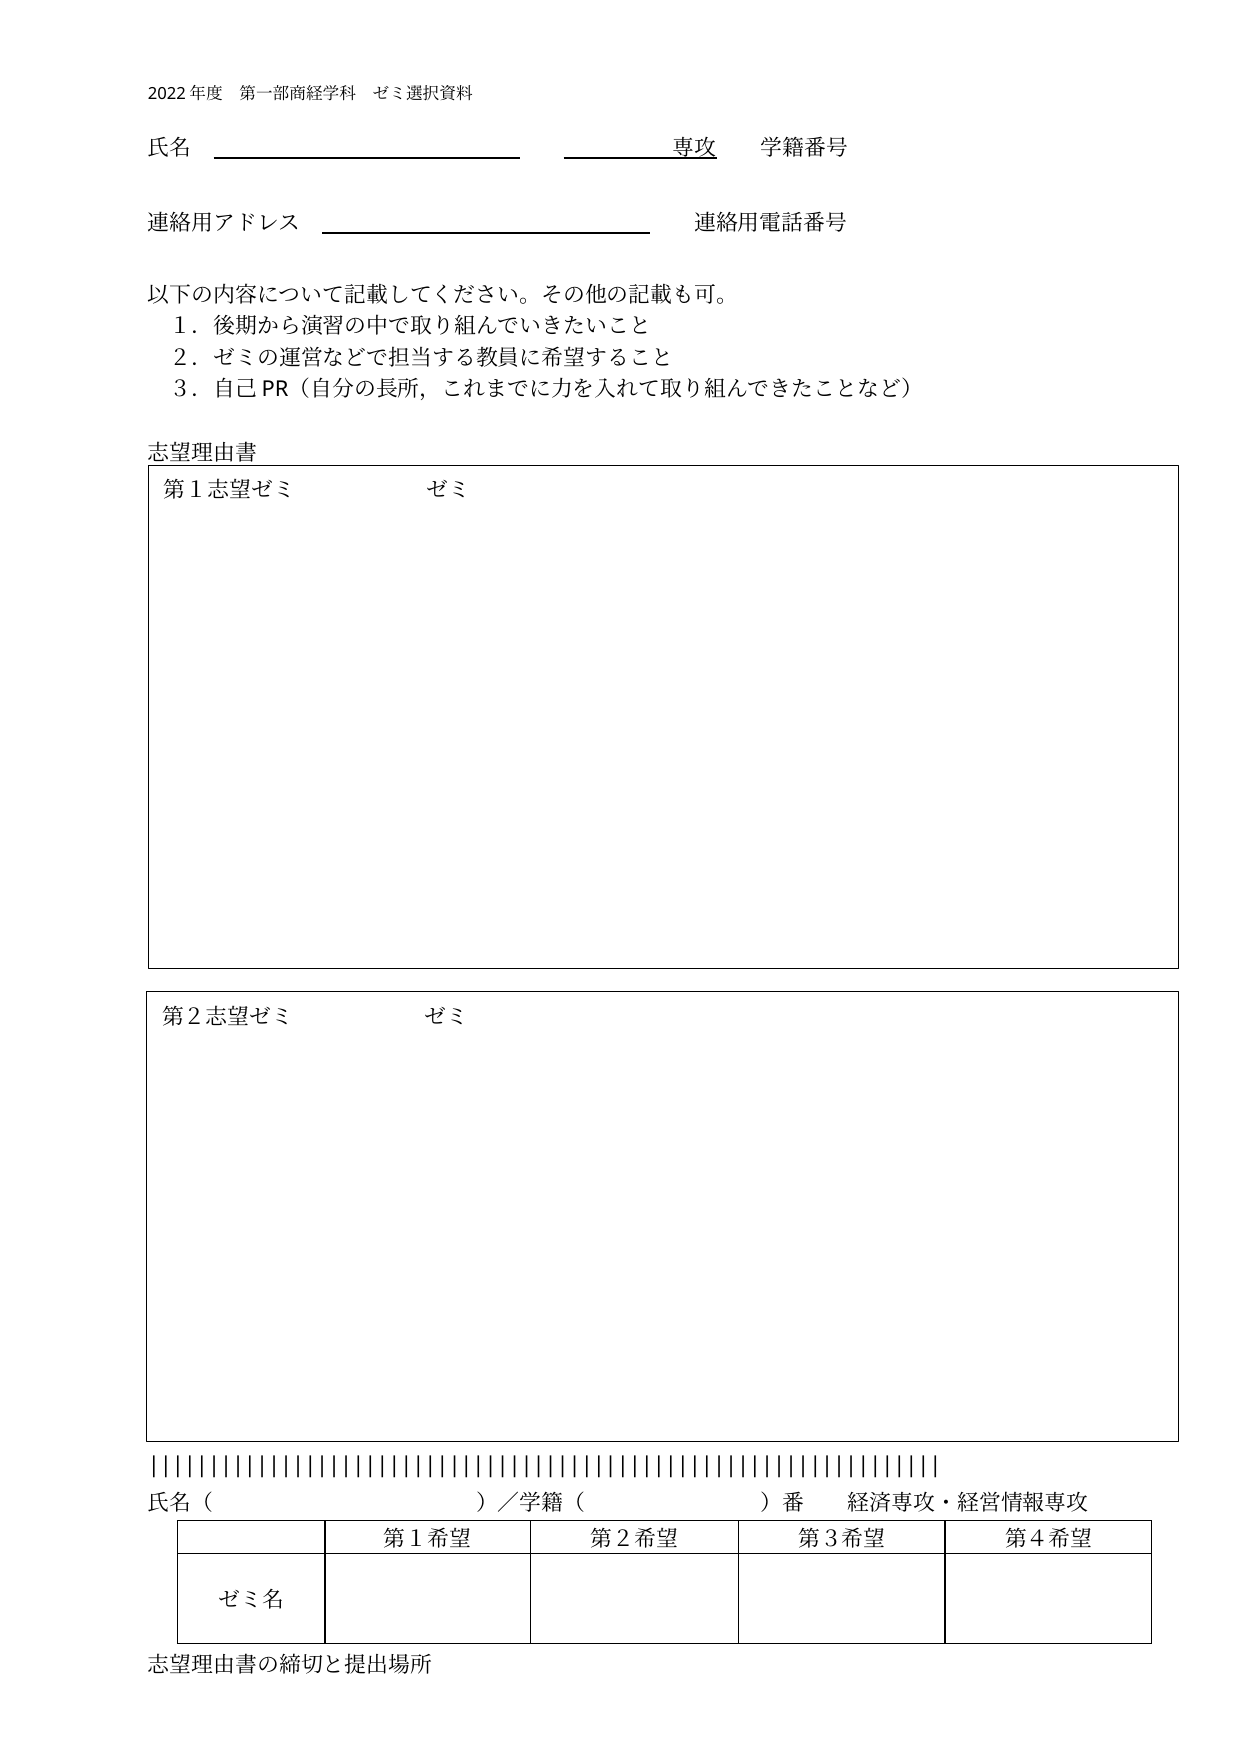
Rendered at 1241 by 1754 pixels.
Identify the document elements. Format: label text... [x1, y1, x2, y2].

table_header 第１希望 [326, 1521, 530, 1553]
text |||||||||||||||||||||||||||||||||||||||||||||||||||||||||||||||||| [148, 1445, 1106, 1483]
table_cell [326, 1554, 530, 1643]
text 以下の内容について記載してください。その他の記載も可。 [148, 277, 1106, 308]
text １．後期から演習の中で取り組んでいきたいこと [148, 308, 1106, 340]
text 志望理由書 [148, 433, 1106, 465]
table_cell [739, 1554, 944, 1643]
text ２．ゼミの運営などで担当する教員に希望すること [148, 340, 1106, 371]
text 氏名 専攻 学籍番号 [148, 127, 1106, 164]
text 志望理由書の締切と提出場所 [148, 1644, 1106, 1682]
table_header [178, 1521, 324, 1553]
table_cell [531, 1554, 738, 1643]
table_cell ゼミ名 [178, 1554, 324, 1643]
text 連絡用アドレス 連絡用電話番号 [148, 202, 1106, 239]
table_header 第２希望 [531, 1521, 738, 1553]
text 2022年度 第一部商経学科 ゼミ選択資料 [148, 80, 1106, 104]
text 氏名（ ）／学籍（ ）番 経済専攻・経営情報専攻 [148, 1483, 1106, 1520]
table_cell [946, 1554, 1151, 1643]
text ３．自己PR（自分の長所，これまでに力を入れて取り組んできたことなど） [148, 371, 1106, 403]
table_header 第４希望 [946, 1521, 1151, 1553]
table_header 第３希望 [739, 1521, 944, 1553]
